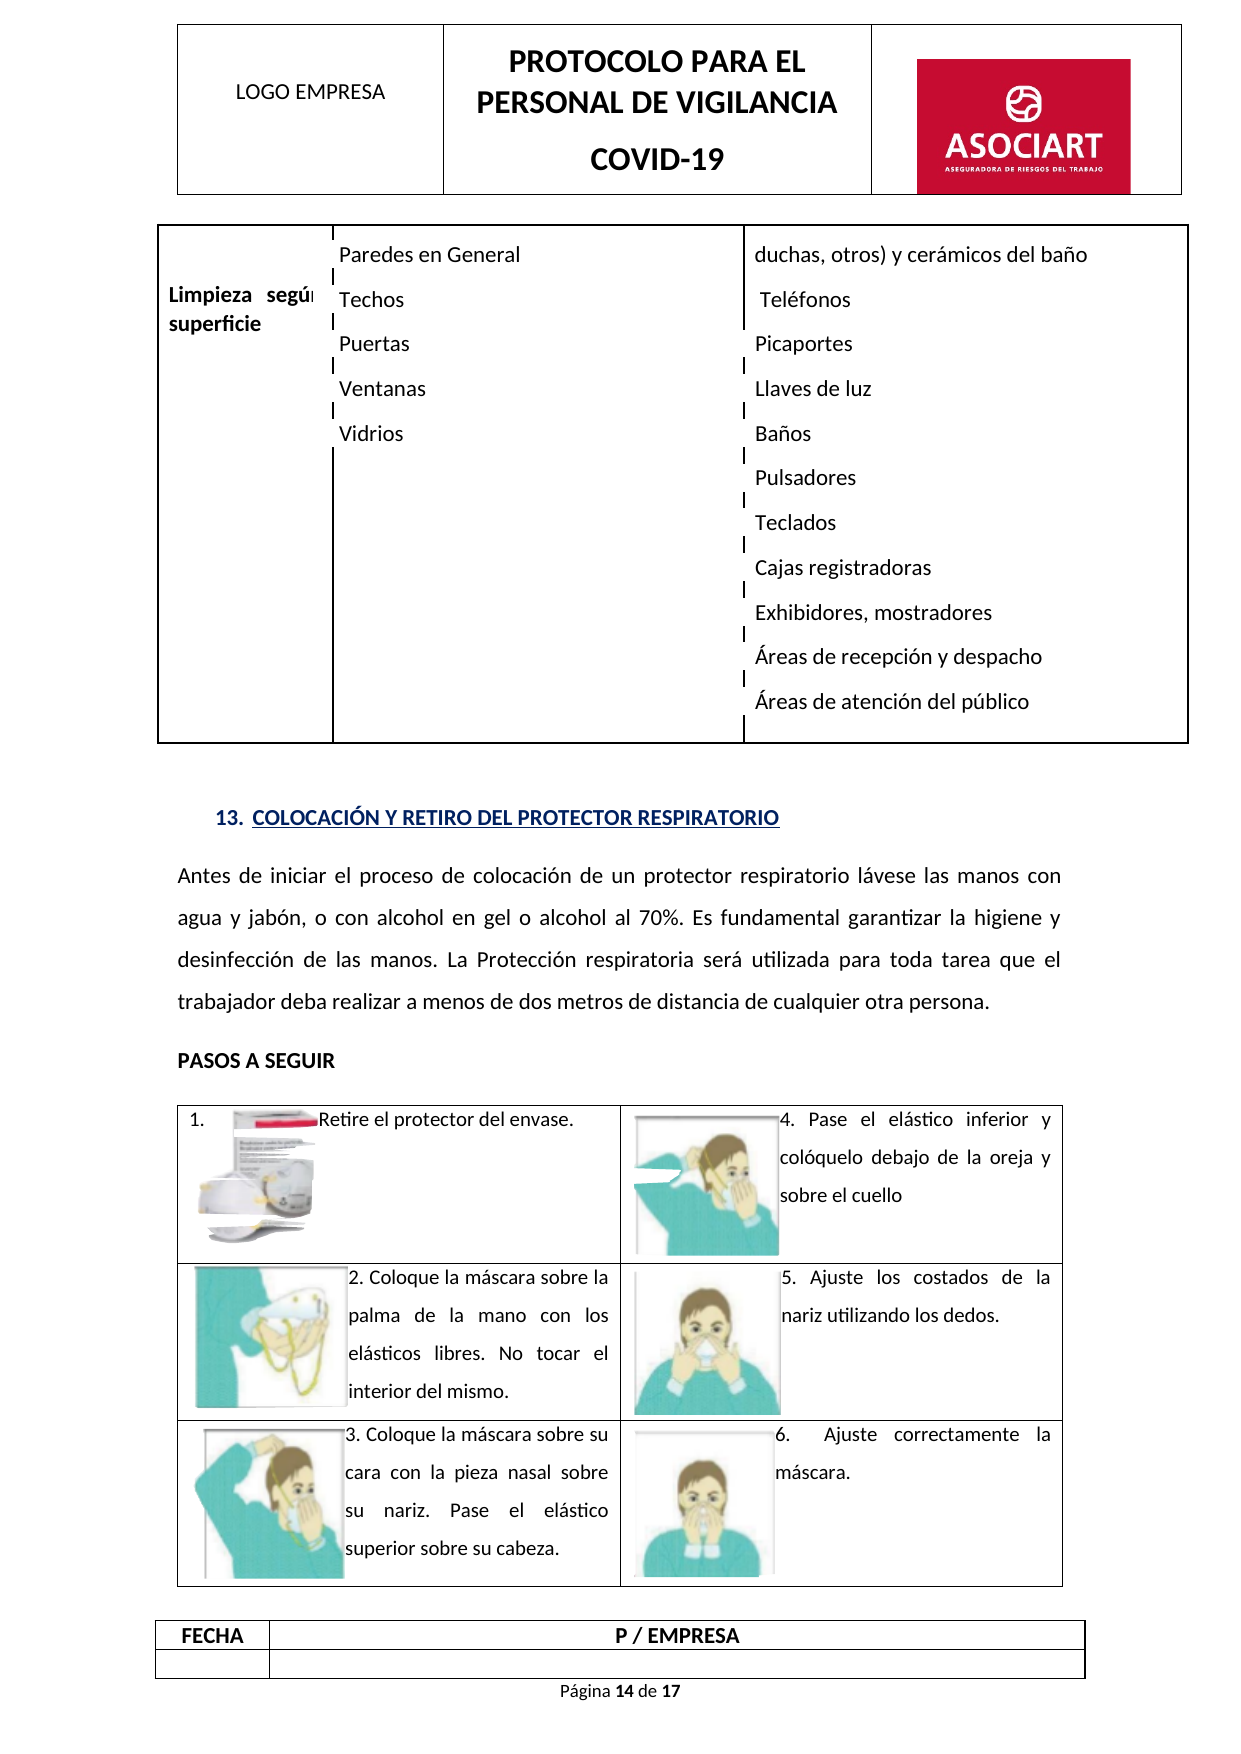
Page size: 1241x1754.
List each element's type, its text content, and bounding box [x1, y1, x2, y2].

text Antes de iniciar el proceso de colocación de un protector respiratorio lávese las manos con agua y jabón, o con alcohol en gel o alcohol al 70%. Es fundamental garantizar la higiene y desinfección de las manos. La Protección respiratoria será utilizada para toda tarea que el trabajador deba realizar a menos de dos metros de distancia de cualquier otra persona. [177, 861, 1063, 1015]
list COLOCACIÓN Y RETIRO DEL PROTECTOR RESPIRATORIO [215, 803, 1063, 831]
picture [917, 59, 1131, 194]
table_cell Pisos y zócalos Paredes en General Techos Puertas Ventanas Vidrios [334, 226, 743, 742]
table_cell 5. Ajuste los costados de la nariz utilizando los dedos. [621, 1264, 1062, 1420]
text PASOS A SEGUIR [177, 1046, 1063, 1074]
table_cell 2. Coloque la máscara sobre la palma de la mano con los elásticos libres. No tocar el interior del mismo. [178, 1264, 620, 1420]
table_header 1. Retire el protector del envase. [178, 1106, 620, 1263]
table_header 4. Pase el elástico inferior y colóquelo debajo de la oreja y sobre el cuello [621, 1106, 1062, 1263]
table_cell 3. Coloque la máscara sobre su cara con la pieza nasal sobre su nariz. Pase el elástico superior sobre su cabeza. [178, 1421, 620, 1586]
table_cell 6. Ajuste correctamente la máscara. [621, 1421, 1062, 1586]
